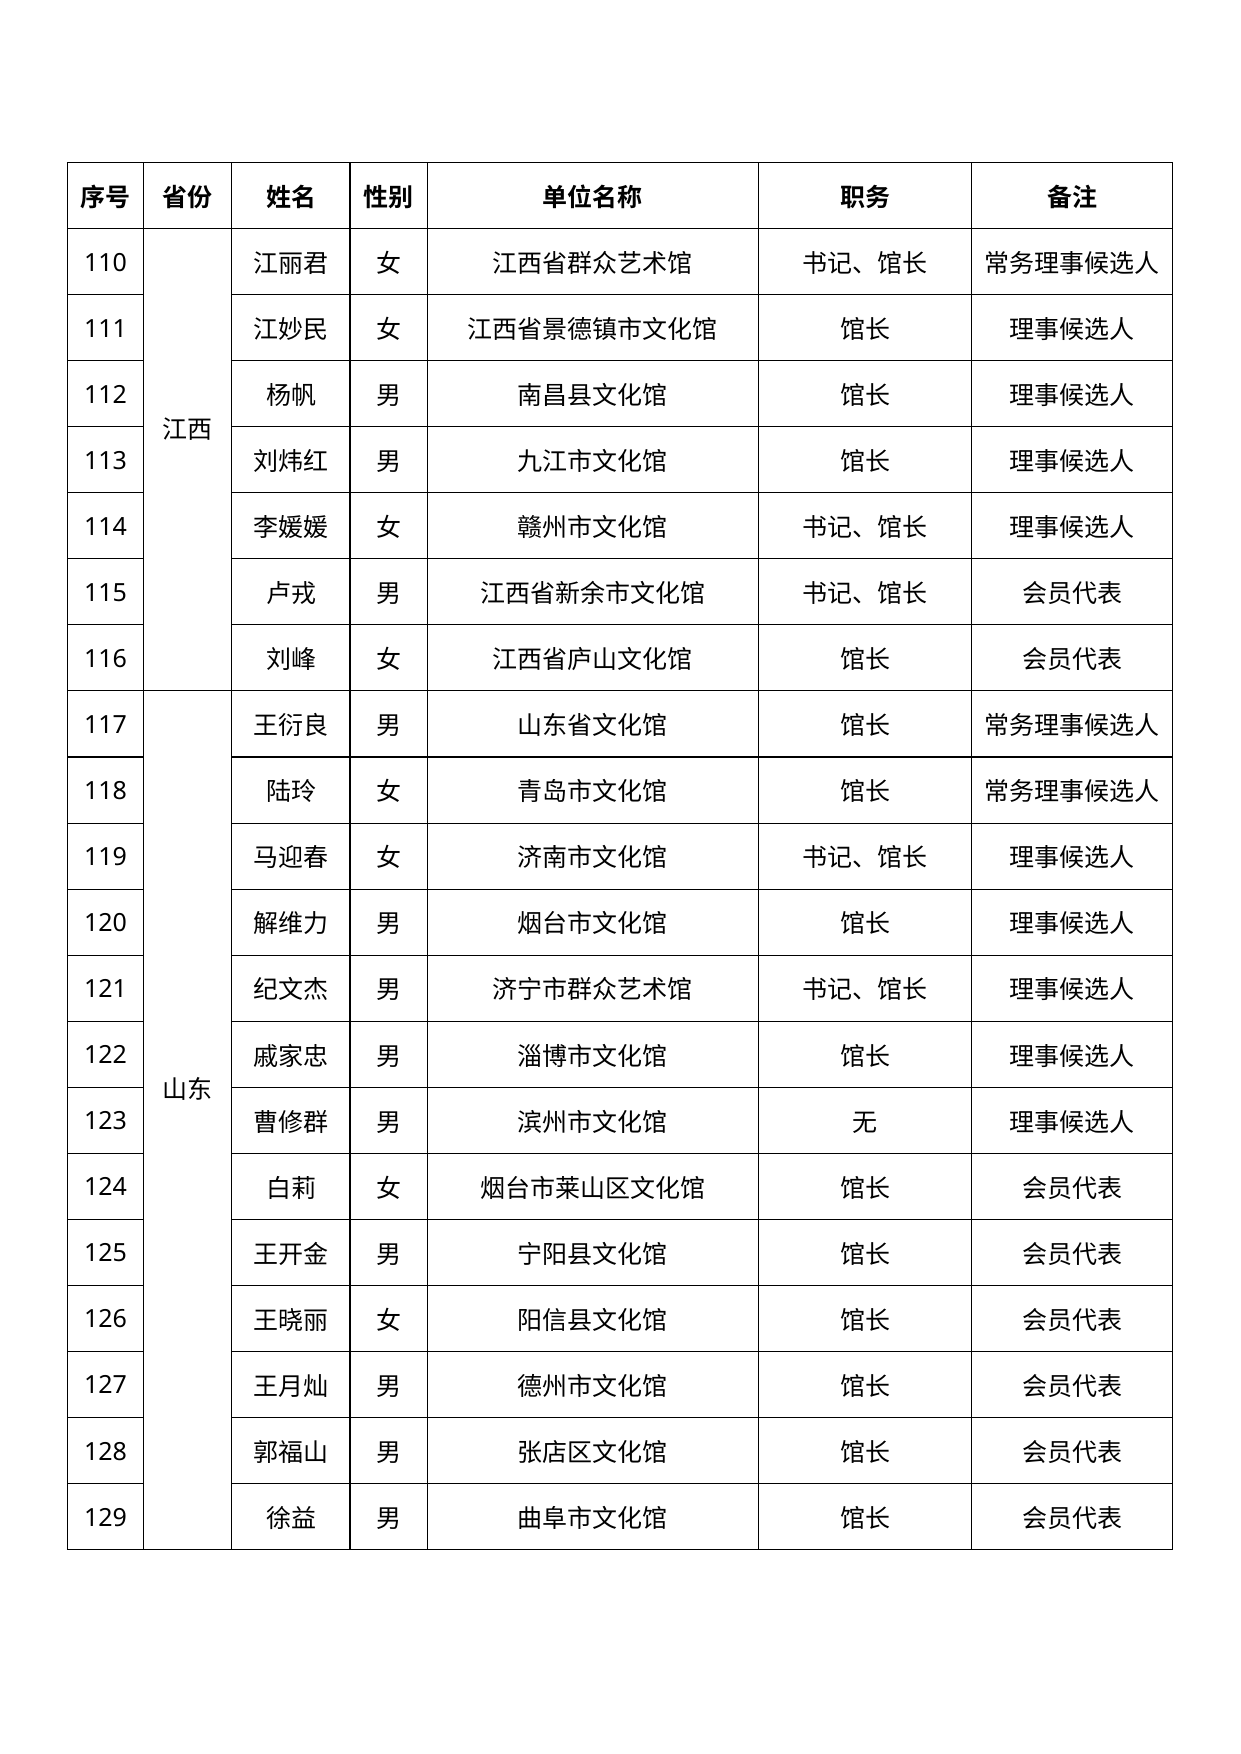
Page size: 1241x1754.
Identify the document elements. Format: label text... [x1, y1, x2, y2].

table_cell 女 [351, 625, 427, 690]
table_cell 理事候选人 [972, 956, 1172, 1021]
table_cell 马迎春 [232, 824, 349, 888]
table_cell 馆长 [759, 1022, 971, 1087]
table_cell 江西省景德镇市文化馆 [428, 295, 758, 360]
table_header 性别 [351, 163, 427, 228]
table_cell 理事候选人 [972, 824, 1172, 888]
table_cell 解维力 [232, 890, 349, 954]
table_cell 常务理事候选人 [972, 758, 1172, 822]
table_cell 馆长 [759, 295, 971, 360]
table_header 省份 [144, 163, 231, 228]
table_cell 会员代表 [972, 625, 1172, 690]
table_cell 127 [68, 1352, 143, 1417]
table_cell 书记、馆长 [759, 559, 971, 624]
table_cell 119 [68, 824, 143, 888]
table_cell 118 [68, 758, 143, 822]
table_cell 馆长 [759, 1418, 971, 1483]
table_cell 女 [351, 758, 427, 822]
table_cell 江妙民 [232, 295, 349, 360]
table_header 单位名称 [428, 163, 758, 228]
table_cell 郭福山 [232, 1418, 349, 1483]
table_cell 宁阳县文化馆 [428, 1220, 758, 1285]
table_cell 江西省群众艺术馆 [428, 229, 758, 294]
table_cell 济宁市群众艺术馆 [428, 956, 758, 1021]
table_cell 江丽君 [232, 229, 349, 294]
table_cell 理事候选人 [972, 361, 1172, 426]
table_cell 白莉 [232, 1154, 349, 1219]
table_cell 山东省文化馆 [428, 691, 758, 756]
table_cell 馆长 [759, 625, 971, 690]
table_cell 男 [351, 1220, 427, 1285]
table_cell 111 [68, 295, 143, 360]
table_cell 会员代表 [972, 559, 1172, 624]
table_cell 王晓丽 [232, 1286, 349, 1351]
table_cell 淄博市文化馆 [428, 1022, 758, 1087]
table_cell 116 [68, 625, 143, 690]
table_cell 理事候选人 [972, 1088, 1172, 1153]
table_cell 烟台市莱山区文化馆 [428, 1154, 758, 1219]
table_cell 会员代表 [972, 1484, 1172, 1549]
table_cell 会员代表 [972, 1286, 1172, 1351]
table_cell 王开金 [232, 1220, 349, 1285]
table_header 备注 [972, 163, 1172, 228]
table_cell 馆长 [759, 427, 971, 492]
table_cell 121 [68, 956, 143, 1021]
table_cell 会员代表 [972, 1220, 1172, 1285]
table_cell 江西 [144, 229, 231, 690]
table_cell 馆长 [759, 361, 971, 426]
table_cell 馆长 [759, 1286, 971, 1351]
table_cell 110 [68, 229, 143, 294]
table_cell 114 [68, 493, 143, 558]
table_cell 济南市文化馆 [428, 824, 758, 888]
table_cell 会员代表 [972, 1352, 1172, 1417]
table_cell 男 [351, 691, 427, 756]
table_cell 无 [759, 1088, 971, 1153]
table_cell 112 [68, 361, 143, 426]
table_cell 常务理事候选人 [972, 229, 1172, 294]
table_cell 王月灿 [232, 1352, 349, 1417]
table_cell 徐益 [232, 1484, 349, 1549]
table_cell 117 [68, 691, 143, 756]
table_cell 王衍良 [232, 691, 349, 756]
table_cell 赣州市文化馆 [428, 493, 758, 558]
table_cell 书记、馆长 [759, 956, 971, 1021]
table_cell 馆长 [759, 758, 971, 822]
table_cell 张店区文化馆 [428, 1418, 758, 1483]
table_cell 滨州市文化馆 [428, 1088, 758, 1153]
table_cell 男 [351, 559, 427, 624]
table_cell 女 [351, 295, 427, 360]
table_cell 理事候选人 [972, 1022, 1172, 1087]
table_cell 刘峰 [232, 625, 349, 690]
table_cell 刘炜红 [232, 427, 349, 492]
table_cell 江西省庐山文化馆 [428, 625, 758, 690]
table_cell 卢戎 [232, 559, 349, 624]
table_cell 理事候选人 [972, 427, 1172, 492]
table_cell 女 [351, 1154, 427, 1219]
table_cell 阳信县文化馆 [428, 1286, 758, 1351]
table_header 序号 [68, 163, 143, 228]
table_cell 男 [351, 890, 427, 954]
table_cell 馆长 [759, 1484, 971, 1549]
table_cell 男 [351, 956, 427, 1021]
table_cell 122 [68, 1022, 143, 1087]
table_cell 南昌县文化馆 [428, 361, 758, 426]
table_cell 戚家忠 [232, 1022, 349, 1087]
table_cell 会员代表 [972, 1154, 1172, 1219]
table_cell 男 [351, 427, 427, 492]
table_cell 馆长 [759, 1220, 971, 1285]
table_cell 理事候选人 [972, 493, 1172, 558]
table_cell 120 [68, 890, 143, 954]
table_header 职务 [759, 163, 971, 228]
table_cell 常务理事候选人 [972, 691, 1172, 756]
table_cell 123 [68, 1088, 143, 1153]
table_cell 烟台市文化馆 [428, 890, 758, 954]
table_cell 理事候选人 [972, 295, 1172, 360]
table_cell 女 [351, 824, 427, 888]
table_cell 125 [68, 1220, 143, 1285]
table_cell 山东 [144, 691, 231, 1549]
table_cell 女 [351, 493, 427, 558]
table_cell 馆长 [759, 1154, 971, 1219]
table_cell 德州市文化馆 [428, 1352, 758, 1417]
table_cell 126 [68, 1286, 143, 1351]
table_header 姓名 [232, 163, 349, 228]
table_cell 江西省新余市文化馆 [428, 559, 758, 624]
table_cell 青岛市文化馆 [428, 758, 758, 822]
table_cell 曹修群 [232, 1088, 349, 1153]
table_cell 馆长 [759, 890, 971, 954]
table_cell 书记、馆长 [759, 229, 971, 294]
table_cell 男 [351, 1088, 427, 1153]
table_cell 李媛媛 [232, 493, 349, 558]
table_cell 115 [68, 559, 143, 624]
table_cell 理事候选人 [972, 890, 1172, 954]
table_cell 曲阜市文化馆 [428, 1484, 758, 1549]
table_cell 书记、馆长 [759, 824, 971, 888]
table_cell 女 [351, 229, 427, 294]
table_cell 女 [351, 1286, 427, 1351]
table_cell 纪文杰 [232, 956, 349, 1021]
table_cell 馆长 [759, 1352, 971, 1417]
table_cell 男 [351, 1022, 427, 1087]
table_cell 陆玲 [232, 758, 349, 822]
table_cell 馆长 [759, 691, 971, 756]
table_cell 书记、馆长 [759, 493, 971, 558]
table_cell 男 [351, 1418, 427, 1483]
table_cell 会员代表 [972, 1418, 1172, 1483]
table_cell 男 [351, 1352, 427, 1417]
table_cell 男 [351, 361, 427, 426]
table_cell 129 [68, 1484, 143, 1549]
table_cell 男 [351, 1484, 427, 1549]
table_cell 128 [68, 1418, 143, 1483]
table_cell 113 [68, 427, 143, 492]
table_cell 杨帆 [232, 361, 349, 426]
table_cell 九江市文化馆 [428, 427, 758, 492]
table_cell 124 [68, 1154, 143, 1219]
